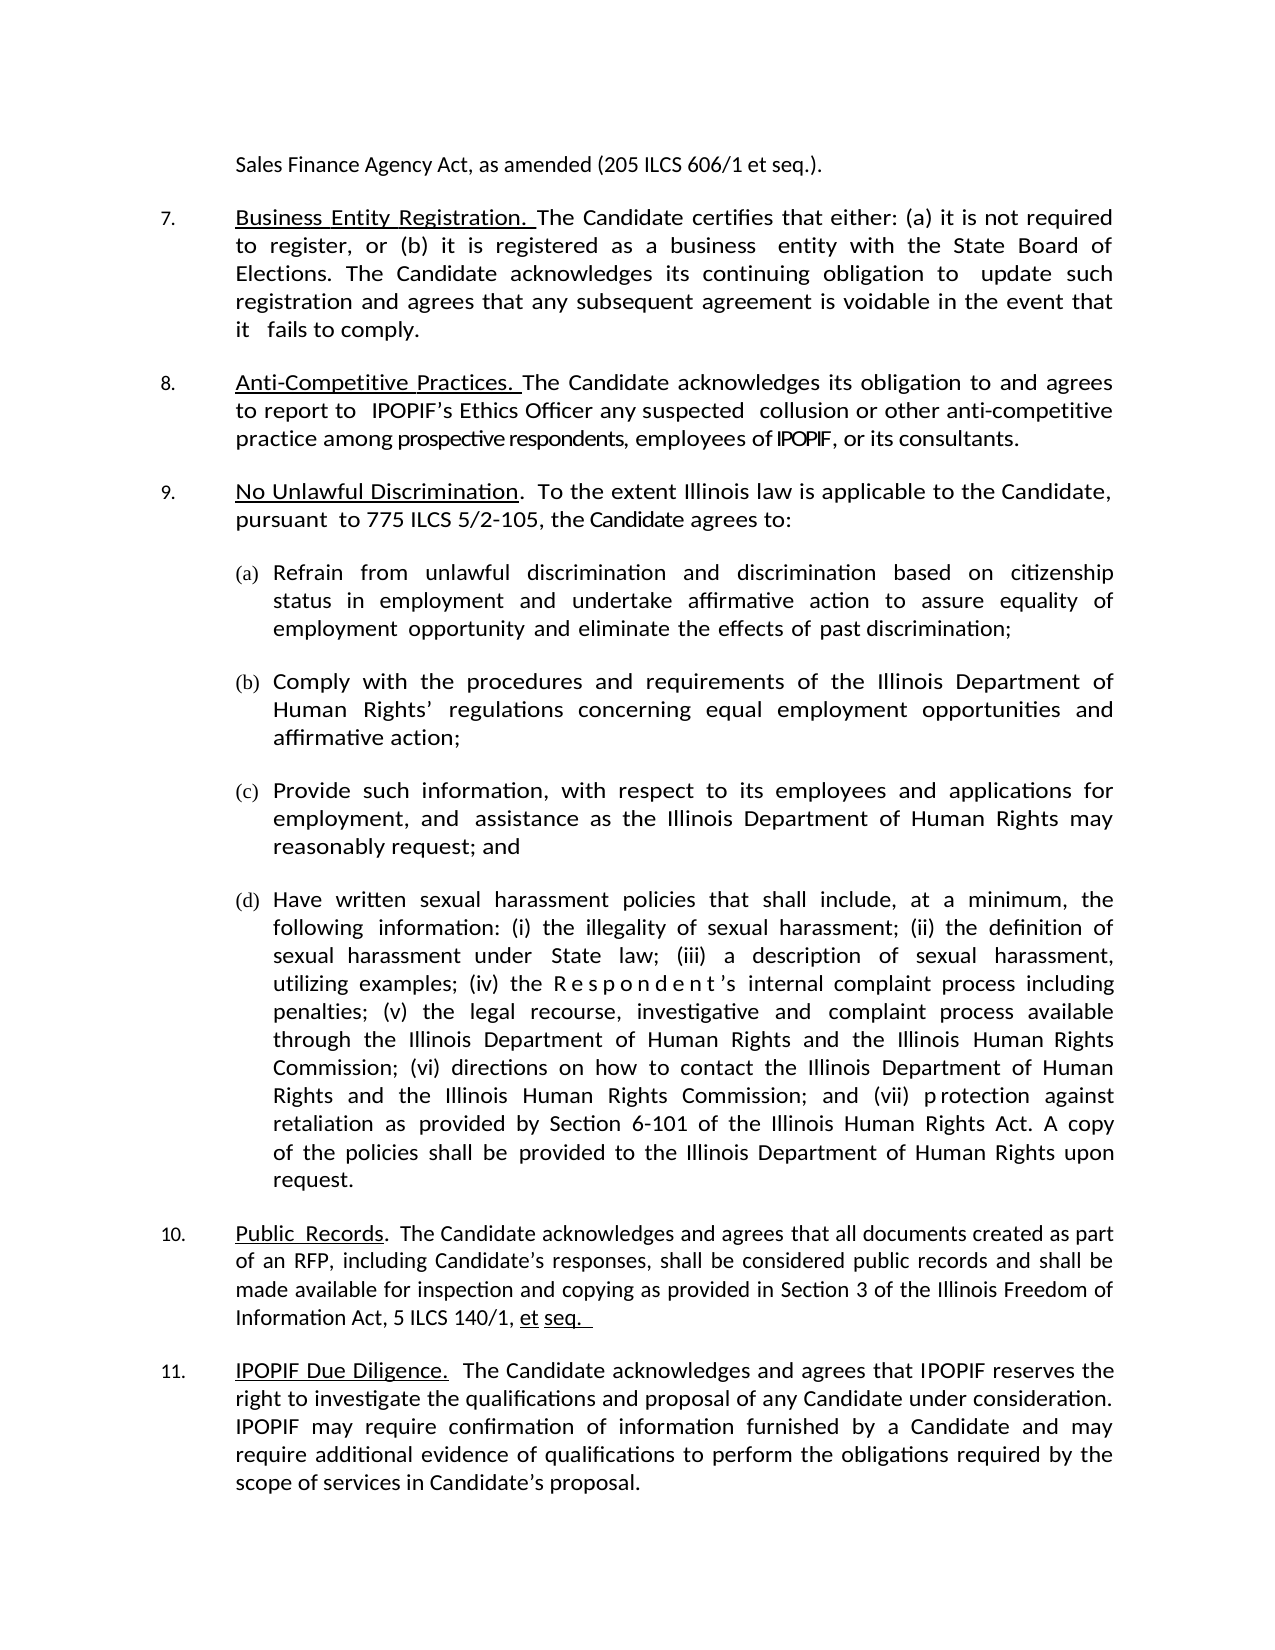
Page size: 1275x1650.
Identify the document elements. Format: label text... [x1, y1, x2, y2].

list No Unlawful Discrimination. To the extent Illinois law is applicable to the Candidate, pursuant to 775 ILCS 5/2-105, the Candidate agrees to: [160, 477, 1112, 533]
list Public Records. The Candidate acknowledges and agrees that all documents created as part of an RFP, including Candidate’s responses, shall be considered public records and shall be made available for inspection and copying as provided in Section 3 of the Illinois Freedom of Information Act, 5 ILCS 140/1, et seq. [160, 1219, 1115, 1331]
list Anti-Competitive Practices. The Candidate acknowledges its obligation to and agrees to report to IPOPIF’s Ethics Officer any suspected collusion or other anti-competitive practice among prospective respondents, employees of IPOPIF, or its consultants. [160, 368, 1113, 452]
list Business Entity Registration. The Candidate certifies that either: (a) it is not required to register, or (b) it is registered as a business entity with the State Board of Elections. The Candidate acknowledges its continuing obligation to update such registration and agrees that any subsequent agreement is voidable in the event that it fails to comply. [160, 203, 1113, 343]
list Have written sexual harassment policies that shall include, at a minimum, the following information: (i) the illegality of sexual harassment; (ii) the definition of sexual harassment under State law; (iii) a description of sexual harassment, utilizing examples; (iv) the Respondent’s internal complaint process including penalties; (v) the legal recourse, investigative and complaint process available through the Illinois Department of Human Rights and the Illinois Human Rights Commission; (vi) directions on how to contact the Illinois Department of Human Rights and the Illinois Human Rights Commission; and (vii) protection against retaliation as provided by Section 6-101 of the Illinois Human Rights Act. A copy of the policies shall be provided to the Illinois Department of Human Rights upon request. [235, 885, 1114, 1194]
list Refrain from unlawful discrimination and discrimination based on citizenship status in employment and undertake affirmative action to assure equality of employment opportunity and eliminate the effects of past discrimination; [235, 558, 1114, 642]
list Provide such information, with respect to its employees and applications for employment, and assistance as the Illinois Department of Human Rights may reasonably request; and [235, 776, 1114, 860]
list Comply with the procedures and requirements of the Illinois Department of Human Rights’ regulations concerning equal employment opportunities and affirmative action; [235, 667, 1114, 751]
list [160, 150, 1114, 178]
list IPOPIF Due Diligence. The Candidate acknowledges and agrees that IPOPIF reserves the right to investigate the qualifications and proposal of any Candidate under consideration. IPOPIF may require confirmation of information furnished by a Candidate and may require additional evidence of qualifications to perform the obligations required by the scope of services in Candidate’s proposal. [160, 1356, 1115, 1496]
